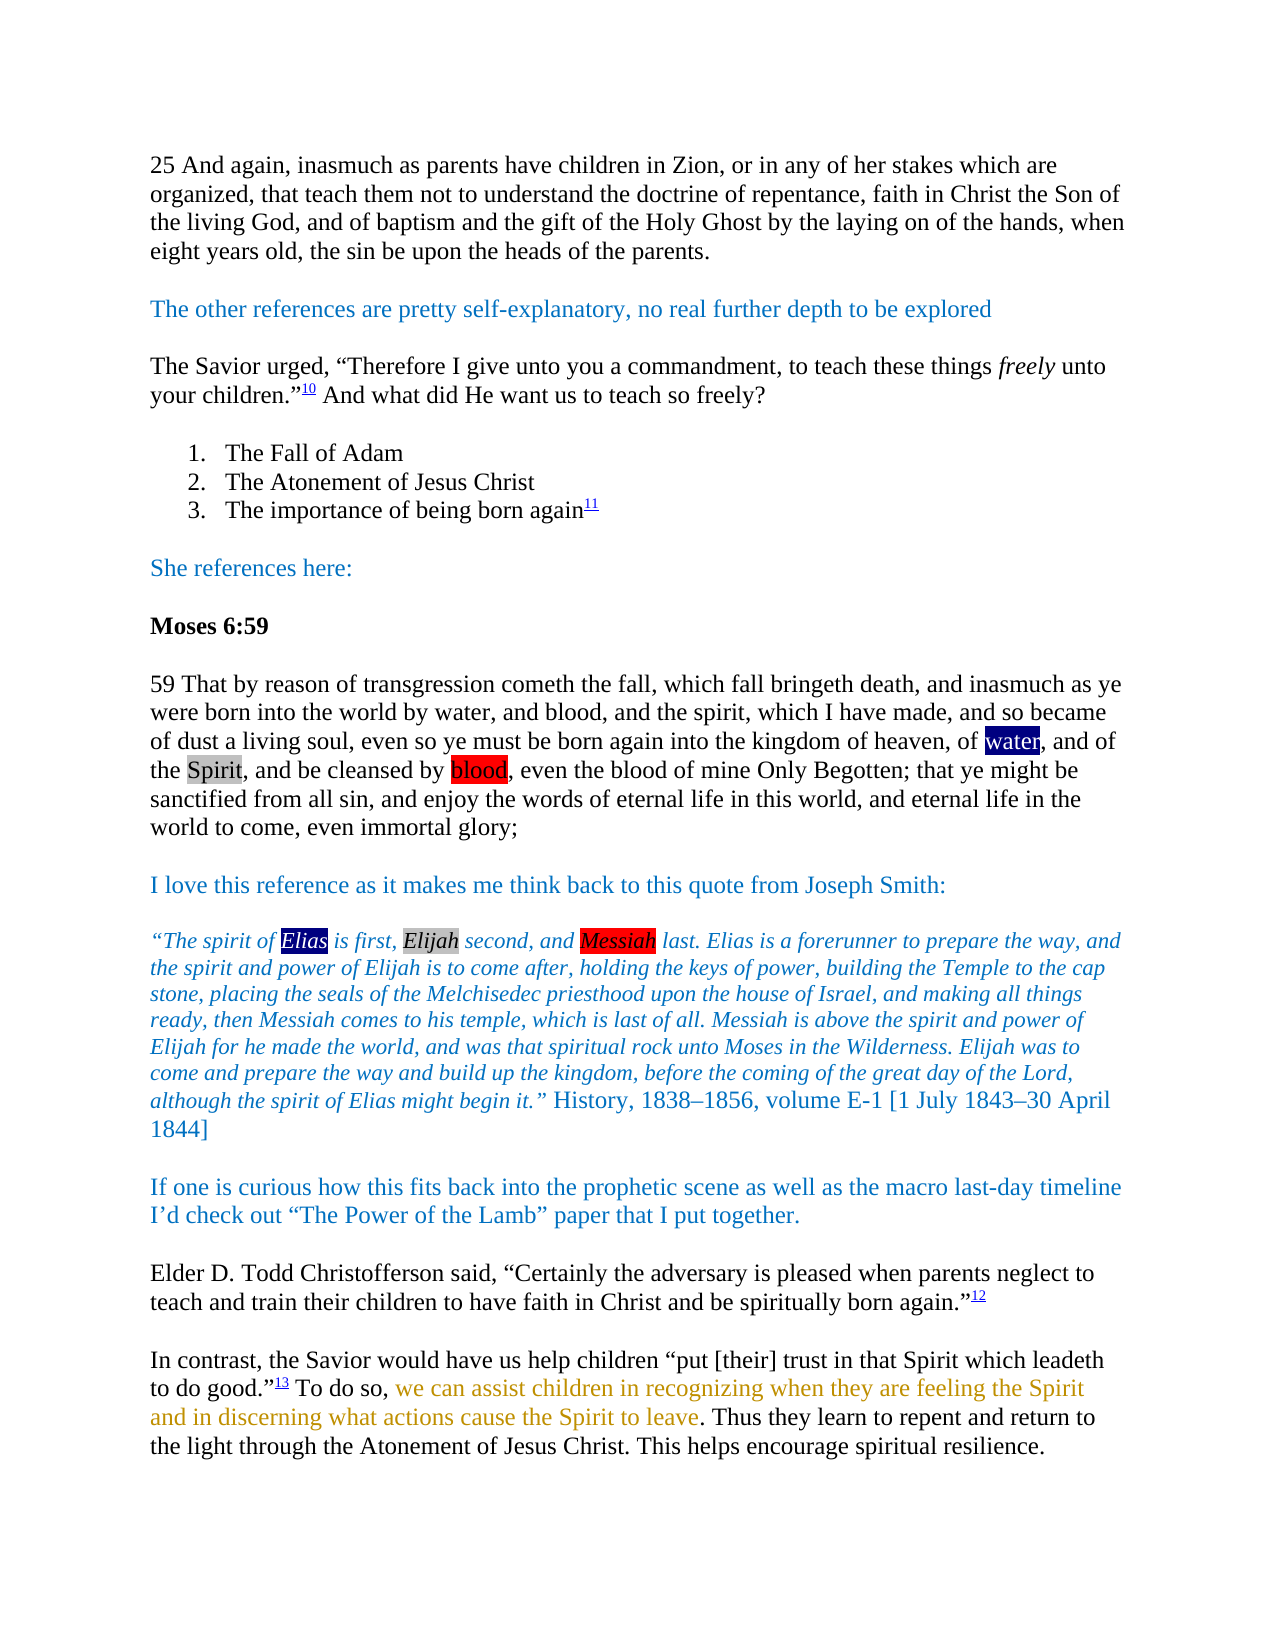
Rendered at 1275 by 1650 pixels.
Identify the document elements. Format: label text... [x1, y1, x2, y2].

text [150, 1345, 1125, 1488]
list The importance of being born again11 [187, 495, 1125, 524]
list The Atonement of Jesus Christ [187, 467, 1125, 495]
list The Fall of Adam [187, 438, 1125, 467]
text She references here: Moses 6:59 [150, 553, 1125, 639]
text 25 And again, inasmuch as parents have children in Zion, or in any of her stakes which are organized, that teach them not to understand the doctrine of repentance, faith in Christ the Son of the living God, and of baptism and the gift of the Holy Ghost by the laying on of the hands, when eight years old, the sin be upon the heads of the parents. The other references are pretty self-explanatory, no real further depth to be explored The Savior urged, “Therefore I give unto you a commandment, to teach these things freely unto your children.”10 And what did He want us to teach so freely? [150, 150, 1125, 409]
text 59 That by reason of transgression cometh the fall, which fall bringeth death, and inasmuch as ye were born into the world by water, and blood, and the spirit, which I have made, and so became of dust a living soul, even so ye must be born again into the kingdom of heaven, of water, and of the Spirit, and be cleansed by blood, even the blood of mine Only Begotten; that ye might be sanctified from all sin, and enjoy the words of eternal life in this world, and eternal life in the world to come, even immortal glory; I love this reference as it makes me think back to this quote from Joseph Smith: “The spirit of Elias is first, Elijah second, and Messiah last. Elias is a forerunner to prepare the way, and the spirit and power of Elijah is to come after, holding the keys of power, building the Temple to the cap stone, placing the seals of the Melchisedec priesthood upon the house of Israel, and making all things ready, then Messiah comes to his temple, which is last of all. Messiah is above the spirit and power of Elijah for he made the world, and was that spiritual rock unto Moses in the Wilderness. Elijah was to come and prepare the way and build up the kingdom, before the coming of the great day of the Lord, although the spirit of Elias might begin it.” History, 1838–1856, volume E-1 [1 July 1843–30 April 1844] If one is curious how this fits back into the prophetic scene as well as the macro last-day timeline I’d check out “The Power of the Lamb” paper that I put together. Elder D. Todd Christofferson said, “Certainly the adversary is pleased when parents neglect to teach and train their children to have faith in Christ and be spiritually born again.”12 [150, 669, 1125, 1316]
